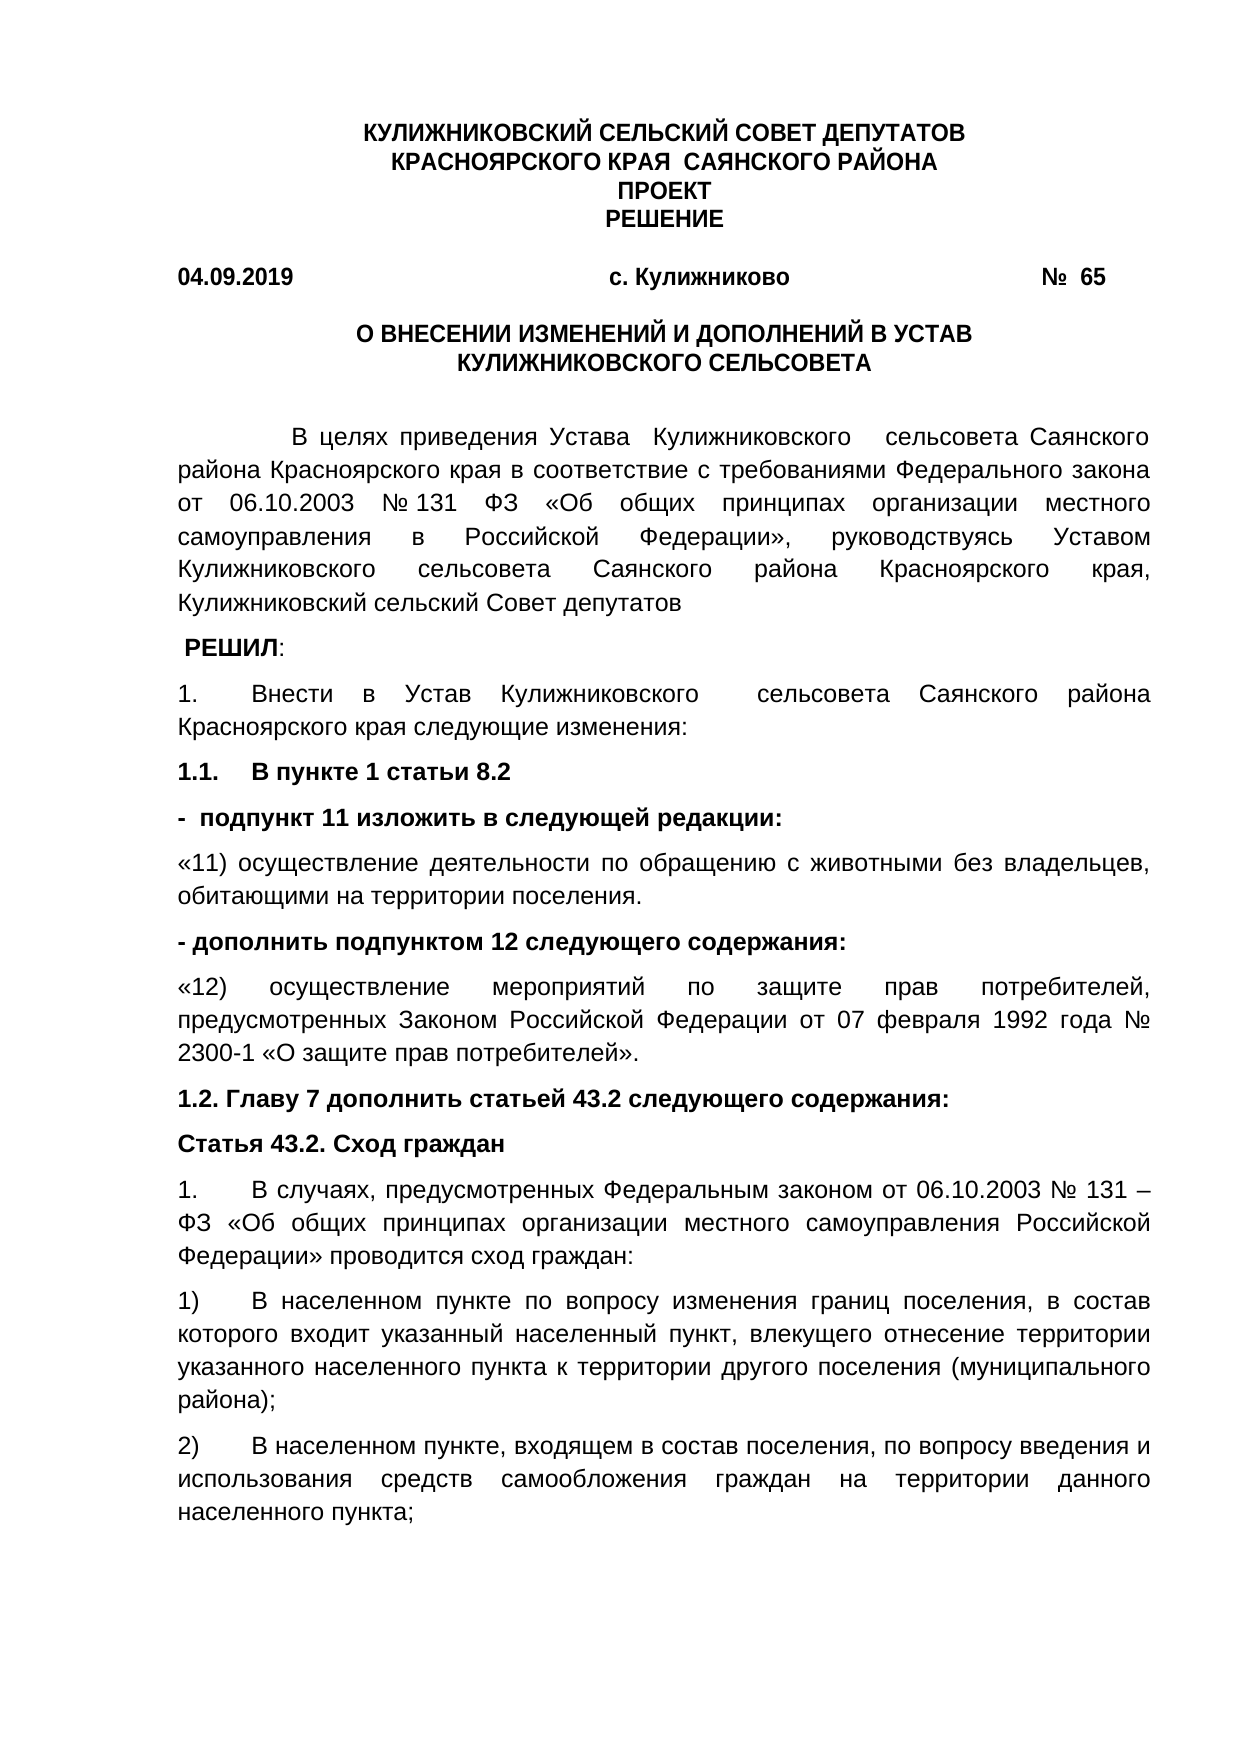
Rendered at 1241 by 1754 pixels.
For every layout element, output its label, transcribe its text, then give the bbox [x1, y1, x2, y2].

text В целях приведения Устава Кулижниковского сельсовета Саянского района Красноярского края в соответствие с требованиями Федерального закона от 06.10.2003 № 131 ФЗ «Об общих принципах организации местного самоуправления в Российской Федерации», руководствуясь Уставом Кулижниковского сельсовета Саянского района Красноярского края, Кулижниковский сельский Совет депутатов [177, 422, 1152, 616]
text О ВНЕСЕНИИ ИЗМЕНЕНИЙ И ДОПОЛНЕНИЙ В УСТАВ [177, 319, 1152, 348]
text 1.2. Главу 7 дополнить статьей 43.2 следующего содержания: [177, 1084, 1152, 1112]
text 04.09.2019 с. Кулижниково № 65 [177, 262, 1152, 291]
text КУЛИЖНИКОВСКИЙ СЕЛЬСКИЙ СОВЕТ ДЕПУТАТОВ [177, 118, 1152, 147]
text Статья 43.2. Сход граждан [177, 1129, 1152, 1158]
text «11) осуществление деятельности по обращению с животными без владельцев, обитающими на территории поселения. [177, 848, 1152, 910]
list В случаях, предусмотренных Федеральным законом от 06.10.2003 № 131 – ФЗ «Об общих принципах организации местного самоуправления Российской Федерации» проводится сход граждан: [177, 1175, 1152, 1269]
text ПРОЕКТ [177, 176, 1152, 204]
text - дополнить подпунктом 12 следующего содержания: [177, 927, 1152, 955]
list В населенном пункте, входящем в состав поселения, по вопросу введения и использования средств самообложения граждан на территории данного населенного пункта; [177, 1431, 1152, 1526]
text КРАСНОЯРСКОГО КРАЯ САЯНСКОГО РАЙОНА [177, 147, 1152, 176]
list В населенном пункте по вопросу изменения границ поселения, в состав которого входит указанный населенный пункт, влекущего отнесение территории указанного населенного пункта к территории другого поселения (муниципального района); [177, 1286, 1152, 1414]
list Внести в Устав Кулижниковского сельсовета Саянского района Красноярского края следующие изменения: [177, 678, 1152, 740]
text - подпункт 11 изложить в следующей редакции: [177, 803, 1152, 831]
text КУЛИЖНИКОВСКОГО СЕЛЬСОВЕТА [177, 348, 1152, 377]
text РЕШИЛ: [177, 633, 1152, 662]
text «12) осуществление мероприятий по защите прав потребителей, предусмотренных Законом Российской Федерации от 07 февраля 1992 года № 2300-1 «О защите прав потребителей». [177, 972, 1152, 1067]
list В пункте 1 статьи 8.2 [177, 757, 1152, 786]
text РЕШЕНИЕ [177, 204, 1152, 233]
